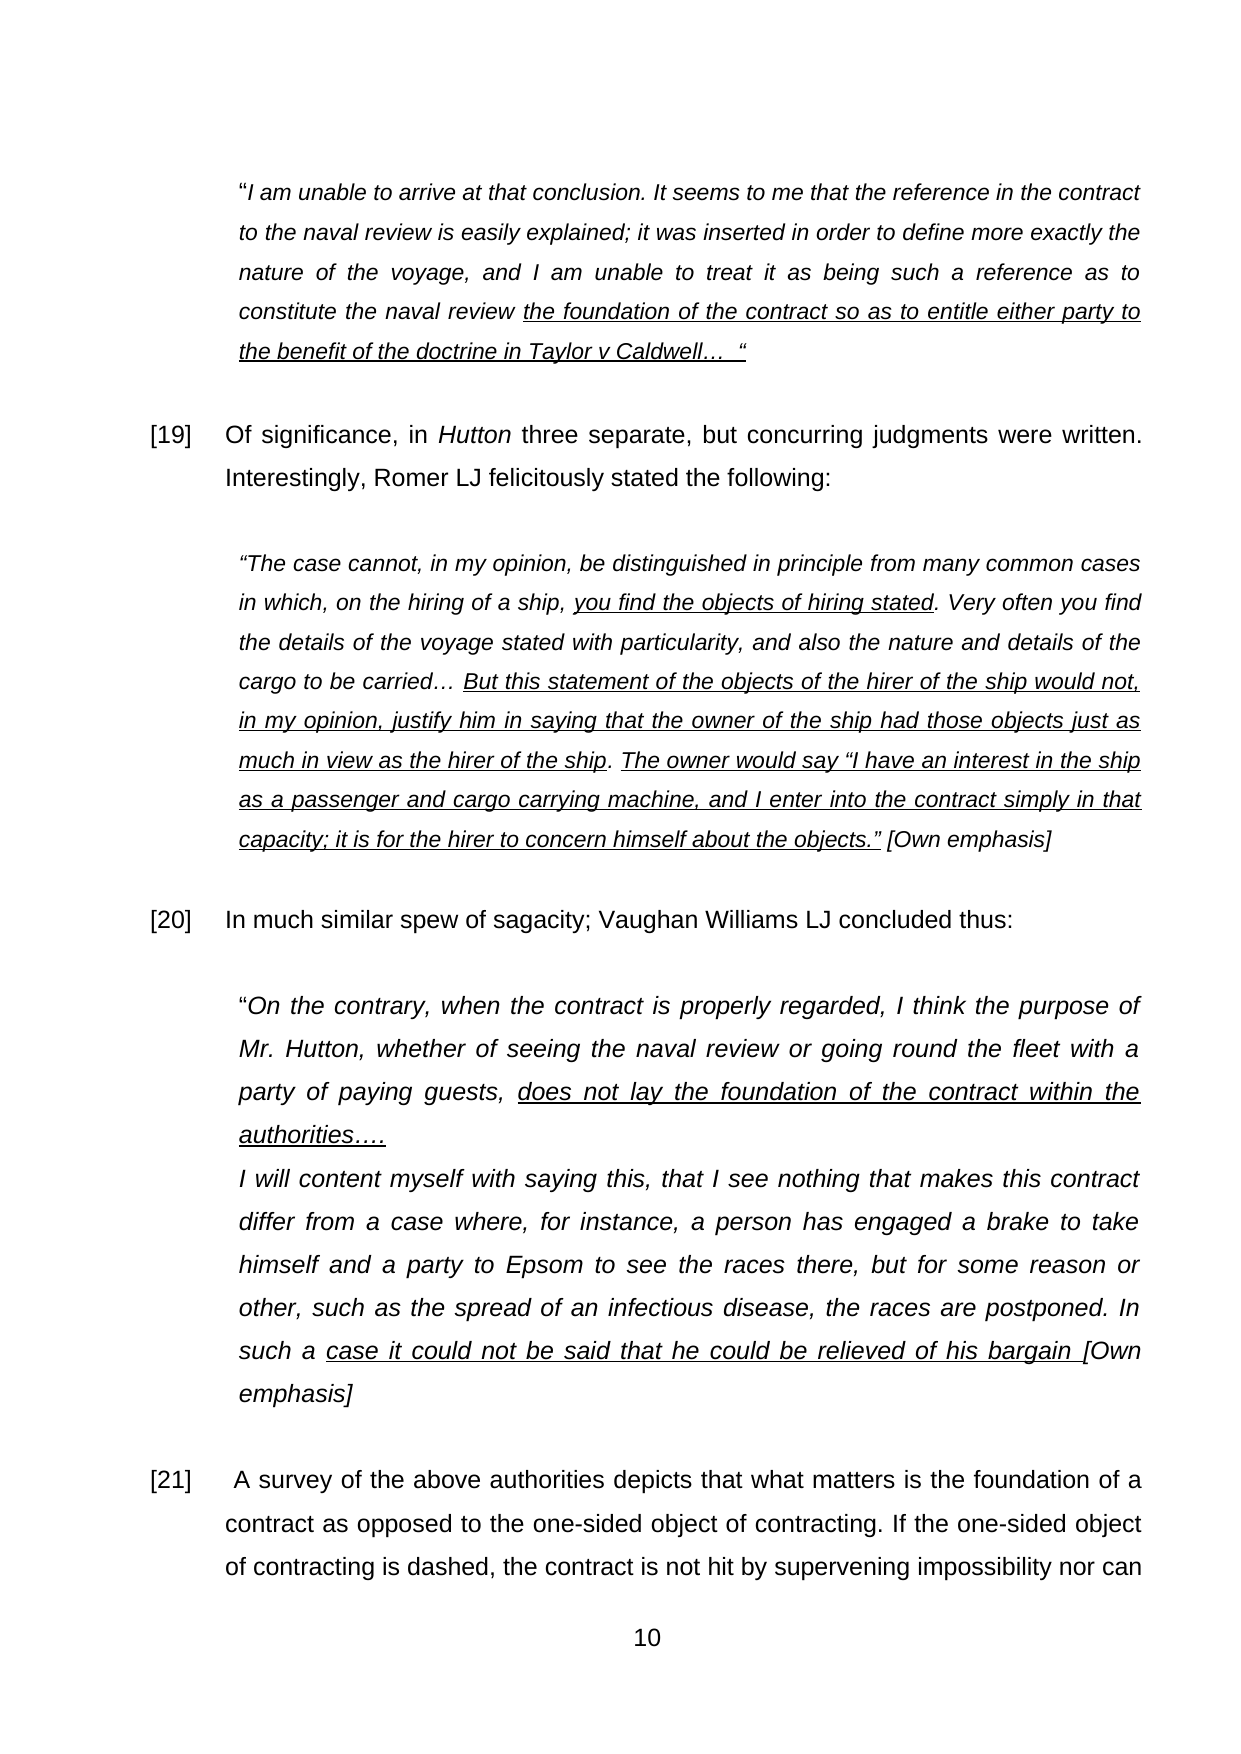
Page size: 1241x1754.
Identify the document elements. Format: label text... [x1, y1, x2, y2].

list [150, 1466, 1144, 1581]
list “I am unable to arrive at that conclusion. It seems to me that the reference in the contract to the naval review is easily explained; it was inserted in order to define more exactly the nature of the voyage, and I am unable to treat it as being such a reference as to constitute the naval review the foundation of the contract so as to entitle either party to the benefit of the doctrine in Taylor v Caldwell… “ [239, 177, 1144, 364]
list In much similar spew of sagacity; Vaughan Williams LJ concluded thus: [150, 905, 1144, 934]
list Of significance, in Hutton three separate, but concurring judgments were written. Interestingly, Romer LJ felicitously stated the following: [150, 420, 1144, 492]
text I will content myself with saying this, that I see nothing that makes this contract differ from a case where, for instance, a person has engaged a brake to take himself and a party to Epsom to see the races there, but for some reason or other, such as the spread of an infectious disease, the races are postponed. In such a case it could not be said that he could be relieved of his bargain [Own emphasis] [239, 1164, 1144, 1408]
text “On the contrary, when the contract is properly regarded, I think the purpose of Mr. Hutton, whether of seeing the naval review or going round the fleet with a party of paying guests, does not lay the foundation of the contract within the authorities…. [239, 991, 1144, 1149]
text “The case cannot, in my opinion, be distinguished in principle from many common cases in which, on the hiring of a ship, you find the objects of hiring stated. Very often you find the details of the voyage stated with particularity, and also the nature and details of the cargo to be carried… But this statement of the objects of the hirer of the ship would not, in my opinion, justify him in saying that the owner of the ship had those objects just as much in view as the hirer of the ship. The owner would say “I have an interest in the ship as a passenger and cargo carrying machine, and I enter into the contract simply in that capacity; it is for the hirer to concern himself about the objects.” [Own emphasis] [239, 549, 1144, 852]
